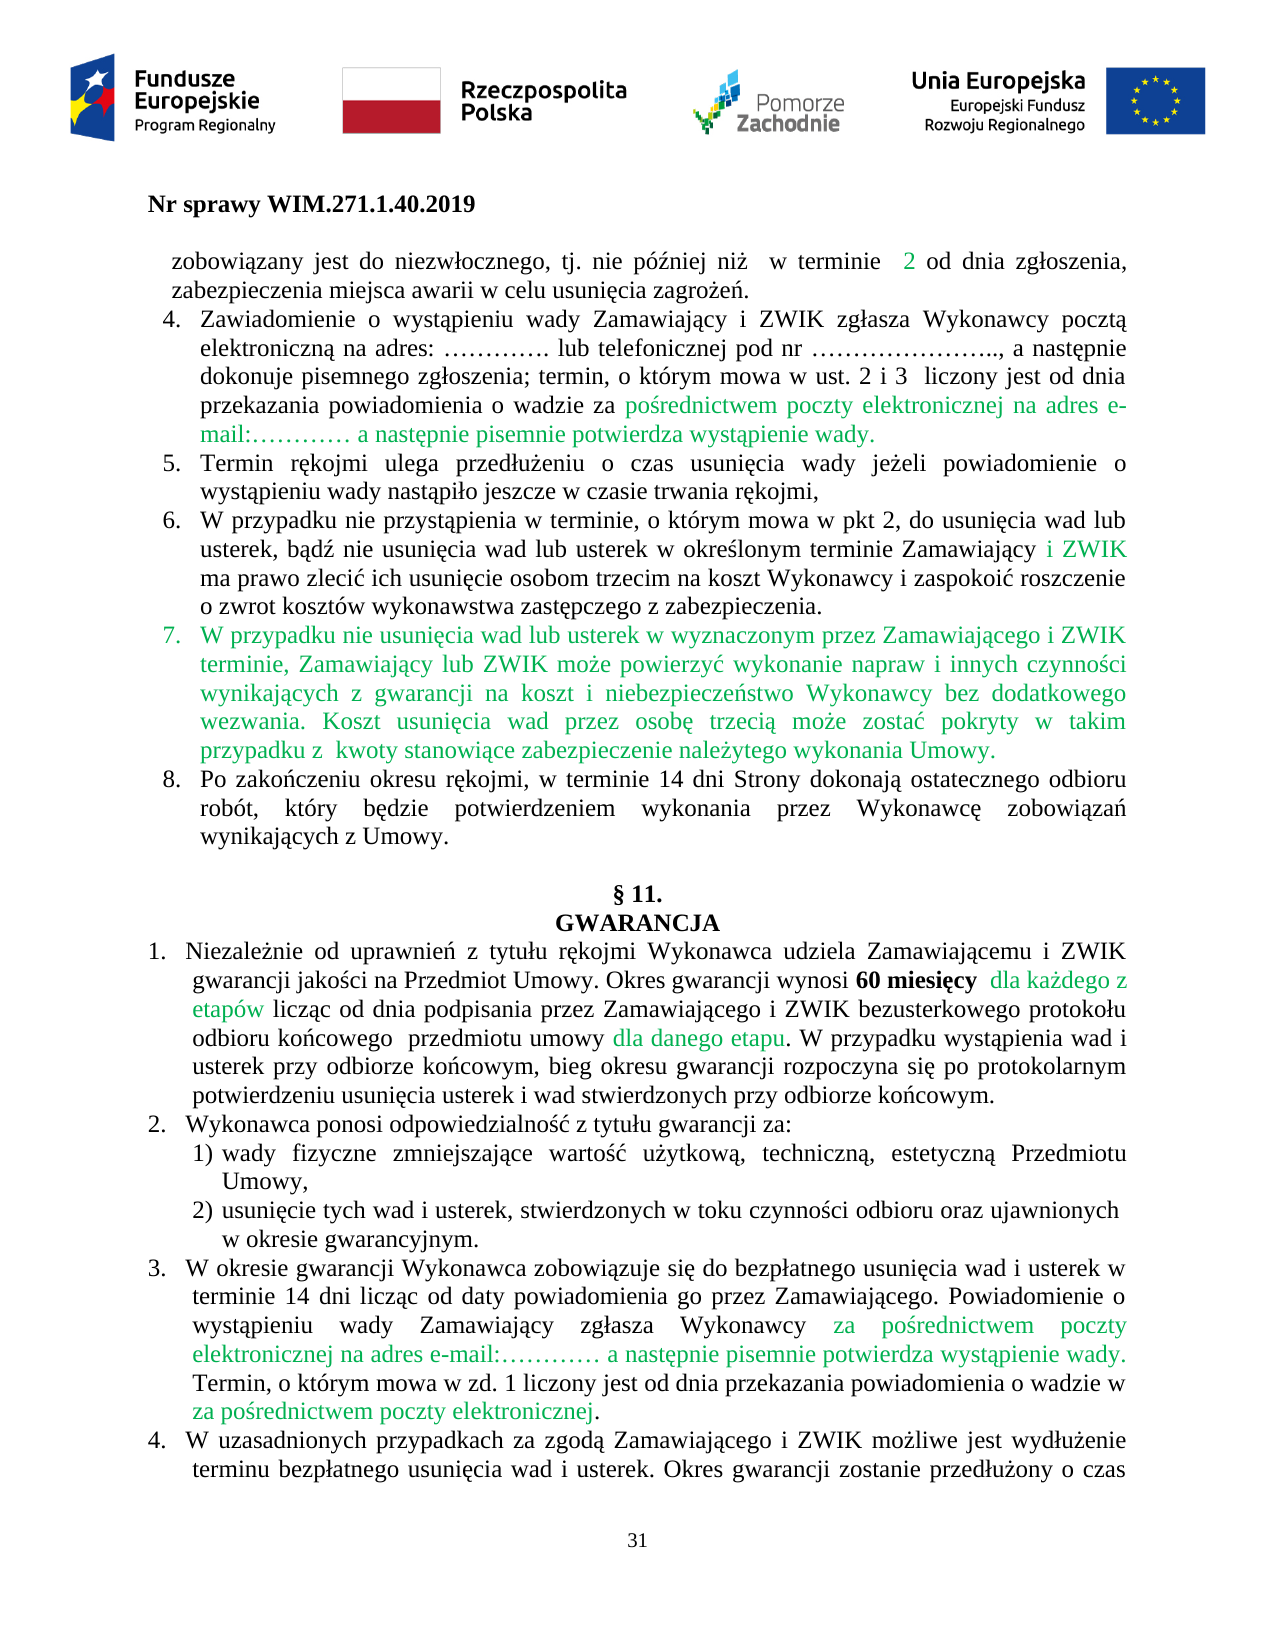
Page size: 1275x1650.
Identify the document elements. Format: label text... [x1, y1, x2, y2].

text GWARANCJA [148, 908, 1127, 936]
text § 11. [148, 879, 1127, 908]
list Niezależnie od uprawnień z tytułu rękojmi Wykonawca udziela Zamawiającemu i ZWIK gwarancji jakości na Przedmiot Umowy. Okres gwarancji wynosi 60 miesięcy dla każdego z etapów licząc od dnia podpisania przez Zamawiającego i ZWIK bezusterkowego protokołu odbioru końcowego przedmiotu umowy dla danego etapu. W przypadku wystąpienia wad i usterek przy odbiorze końcowym, bieg okresu gwarancji rozpoczyna się po protokolarnym potwierdzeniu usunięcia usterek i wad stwierdzonych przy odbiorze końcowym. [148, 936, 1127, 1109]
list Wykonawca ponosi odpowiedzialność z tytułu gwarancji za: [148, 1109, 1127, 1138]
picture [48, 31, 1227, 163]
list Po zakończeniu okresu rękojmi, w terminie 14 dni Strony dokonają ostatecznego odbioru robót, który będzie potwierdzeniem wykonania przez Wykonawcę zobowiązań wynikających z Umowy. [162, 764, 1127, 850]
list W okresie gwarancji Wykonawca zobowiązuje się do bezpłatnego usunięcia wad i usterek w terminie 14 dni licząc od daty powiadomienia go przez Zamawiającego. Powiadomienie o wystąpieniu wady Zamawiający zgłasza Wykonawcy za pośrednictwem poczty elektronicznej na adres e-mail:………… a następnie pisemnie potwierdza wystąpienie wady. Termin, o którym mowa w zd. 1 liczony jest od dnia przekazania powiadomienia o wadzie w za pośrednictwem poczty elektronicznej. [148, 1253, 1127, 1425]
list W przypadku nie usunięcia wad lub usterek w wyznaczonym przez Zamawiającego i ZWIK terminie, Zamawiający lub ZWIK może powierzyć wykonanie napraw i innych czynności wynikających z gwarancji na koszt i niebezpieczeństwo Wykonawcy bez dodatkowego wezwania. Koszt usunięcia wad przez osobę trzecią może zostać pokryty w takim przypadku z kwoty stanowiące zabezpieczenie należytego wykonania Umowy. [162, 620, 1127, 764]
list Zawiadomienie o wystąpieniu wady Zamawiający i ZWIK zgłasza Wykonawcy pocztą elektroniczną na adres: …………. lub telefonicznej pod nr ………………….., a następnie dokonuje pisemnego zgłoszenia; termin, o którym mowa w ust. 2 i 3 liczony jest od dnia przekazania powiadomienia o wadzie za pośrednictwem poczty elektronicznej na adres e-mail:………… a następnie pisemnie potwierdza wystąpienie wady. [162, 304, 1127, 448]
list wady fizyczne zmniejszające wartość użytkową, techniczną, estetyczną Przedmiotu Umowy, [192, 1138, 1127, 1195]
list usunięcie tych wad i usterek, stwierdzonych w toku czynności odbioru oraz ujawnionych w okresie gwarancyjnym. [192, 1195, 1127, 1253]
list Termin rękojmi ulega przedłużeniu o czas usunięcia wady jeżeli powiadomienie o wystąpieniu wady nastąpiło jeszcze w czasie trwania rękojmi, [162, 448, 1127, 505]
list W przypadku nie przystąpienia w terminie, o którym mowa w pkt 2, do usunięcia wad lub usterek, bądź nie usunięcia wad lub usterek w określonym terminie Zamawiający i ZWIK ma prawo zlecić ich usunięcie osobom trzecim na koszt Wykonawcy i zaspokoić roszczenie o zwrot kosztów wykonawstwa zastępczego z zabezpieczenia. [162, 505, 1127, 620]
